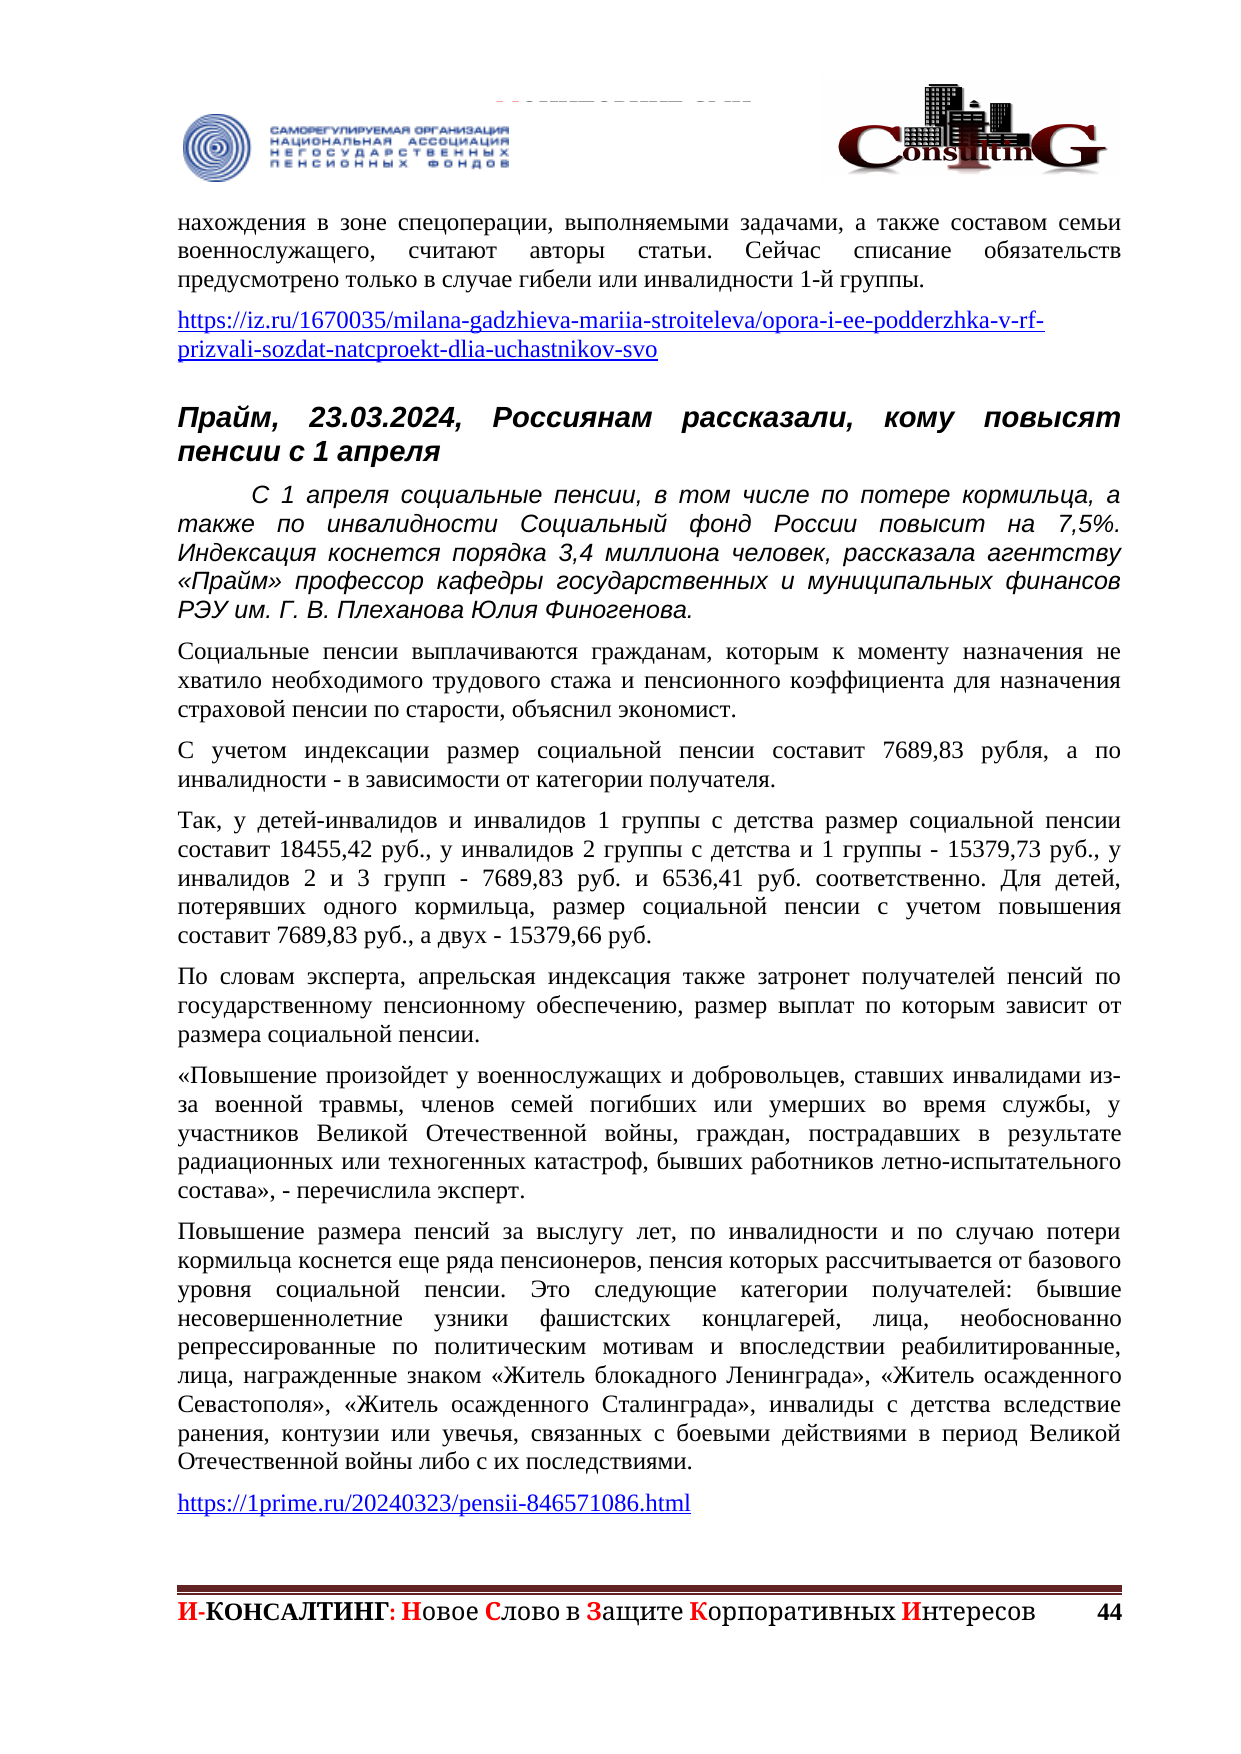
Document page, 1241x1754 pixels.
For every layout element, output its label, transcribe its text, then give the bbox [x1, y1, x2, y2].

text Повышение размера пенсий за выслугу лет, по инвалидности и по случаю потери кормильца коснется еще ряда пенсионеров, пенсия которых рассчитывается от базового уровня социальной пенсии. Это следующие категории получателей: бывшие несовершеннолетние узники фашистских концлагерей, лица, необоснованно репрессированные по политическим мотивам и впоследствии реабилитированные, лица, награжденные знаком «Житель блокадного Ленинграда», «Житель осажденного Севастополя», «Житель осажденного Сталинграда», инвалиды с детства вследствие ранения, контузии или увечья, связанных с боевыми действиями в период Великой Отечественной войны либо с их последствиями. [177, 1216, 1122, 1475]
picture [821, 73, 1122, 182]
text С учетом индексации размер социальной пенсии составит 7689,83 рубля, а по инвалидности - в зависимости от категории получателя. [177, 735, 1122, 793]
subtitle C 1 апреля социальные пенсии, в том числе по потере кормильца, а также по инвалидности Социальный фонд России повысит на 7,5%. Индексация коснется порядка 3,4 миллиона человек, рассказала агентству «Прайм» профессор кафедры государственных и муниципальных финансов РЭУ им. Г. В. Плеханова Юлия Финогенова. [177, 480, 1122, 624]
subtitle Прайм, 23.03.2024, Россиянам рассказали, кому повысят пенсии с 1 апреля [177, 401, 1122, 468]
text «Повышение произойдет у военнослужащих и добровольцев, ставших инвалидами из-за военной травмы, членов семей погибших или умерших во время службы, у участников Великой Отечественной войны, граждан, пострадавших в результате радиационных или техногенных катастроф, бывших работников летно-испытательного состава», - перечислила эксперт. [177, 1060, 1122, 1204]
picture [183, 114, 509, 182]
text https://iz.ru/1670035/milana-gadzhieva-mariia-stroiteleva/opora-i-ee-podderzhka-v-rf-prizvali-sozdat-natcproekt-dlia-uchastnikov-svo [177, 306, 1122, 363]
text Так, у детей-инвалидов и инвалидов 1 группы с детства размер социальной пенсии составит 18455,42 руб., у инвалидов 2 группы с детства и 1 группы - 15379,73 руб., у инвалидов 2 и 3 групп - 7689,83 руб. и 6536,41 руб. соответственно. Для детей, потерявших одного кормильца, размер социальной пенсии с учетом повышения составит 7689,83 руб., а двух - 15379,66 руб. [177, 805, 1122, 949]
text Социальные пенсии выплачиваются гражданам, которым к моменту назначения не хватило необходимого трудового стажа и пенсионного коэффициента для назначения страховой пенсии по старости, объяснил экономист. [177, 636, 1122, 723]
text По словам эксперта, апрельская индексация также затронет получателей пенсий по государственному пенсионному обеспечению, размер выплат по которым зависит от размера социальной пенсии. [177, 961, 1122, 1048]
text https://1prime.ru/20240323/pensii-846571086.html [177, 1488, 1122, 1516]
